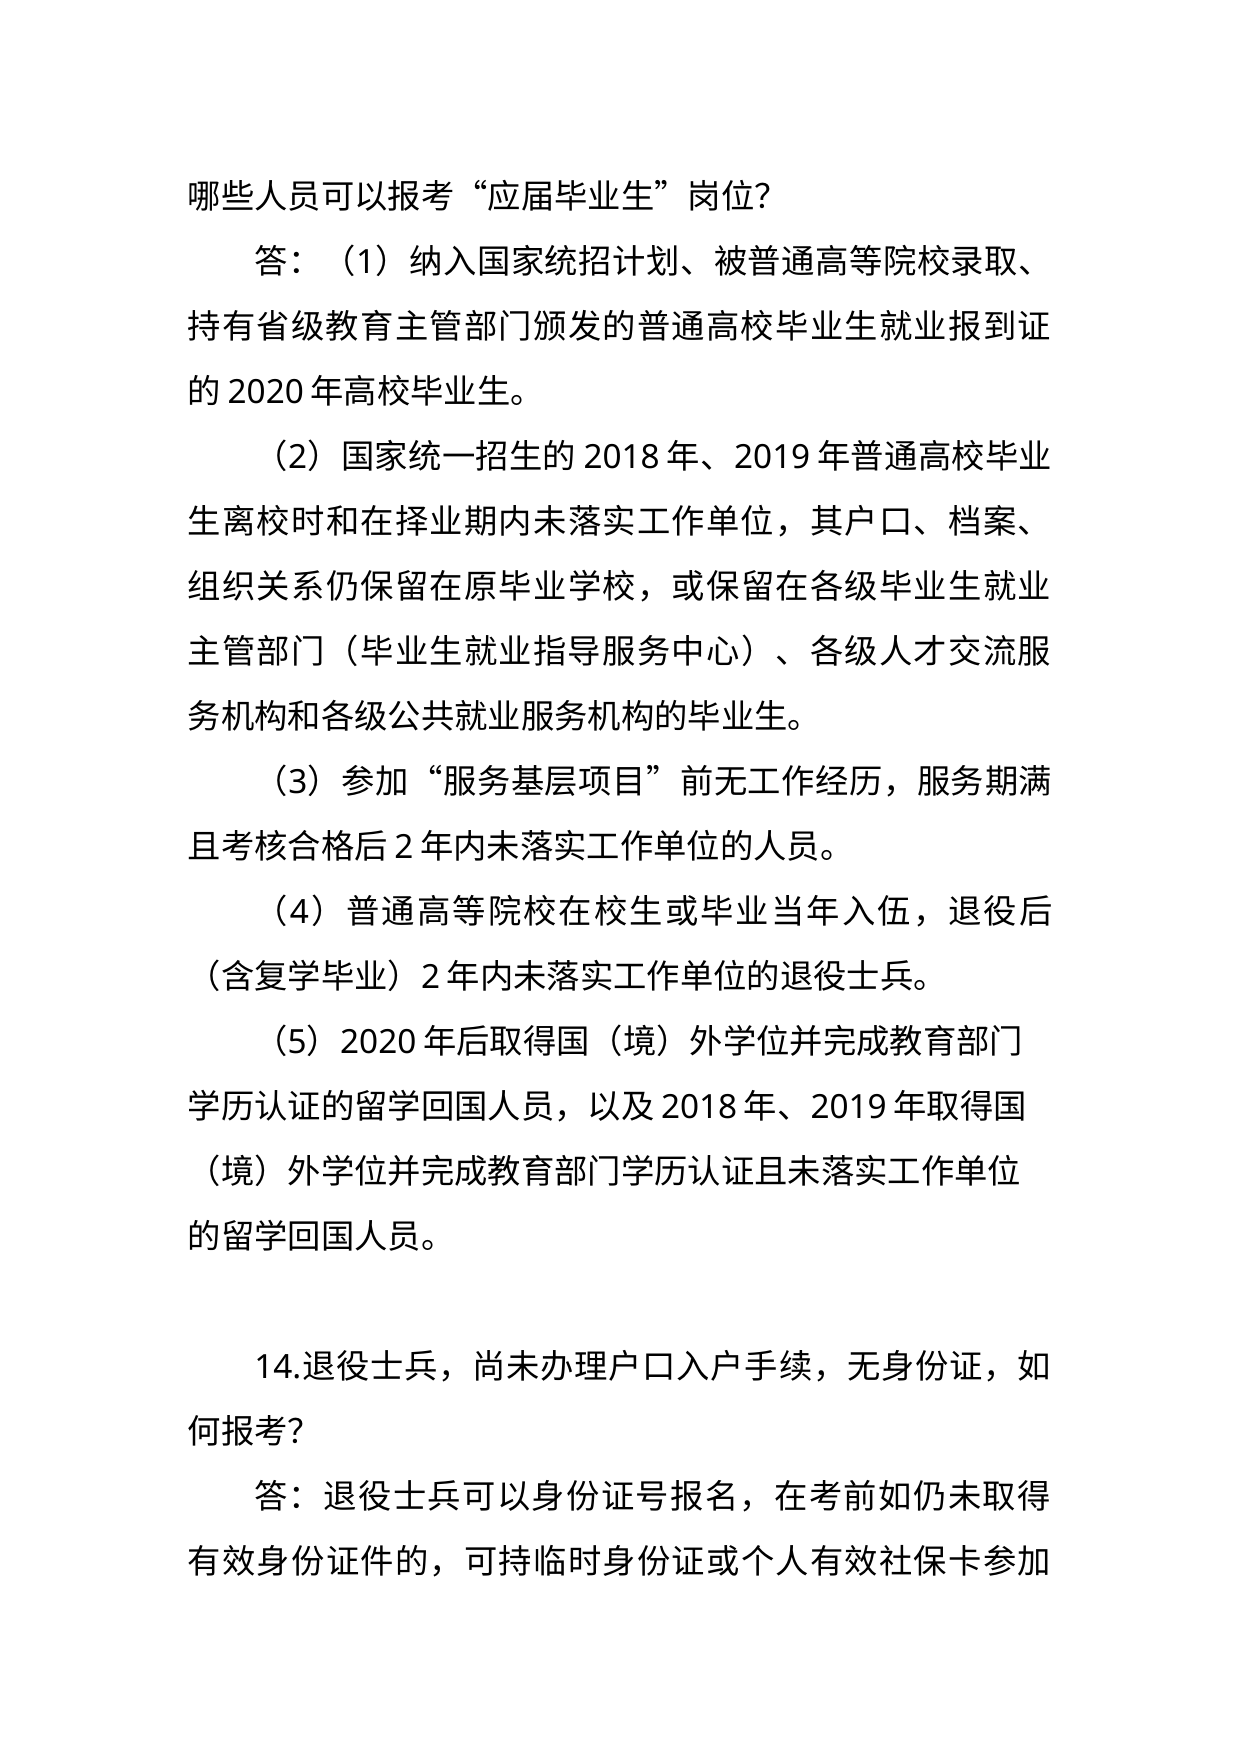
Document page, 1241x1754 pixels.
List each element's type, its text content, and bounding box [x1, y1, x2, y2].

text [187, 1462, 1053, 1592]
text 答：（1）纳入国家统招计划、被普通高等院校录取、持有省级教育主管部门颁发的普通高校毕业生就业报到证的2020年高校毕业生。 [187, 227, 1053, 422]
text 14.退役士兵，尚未办理户口入户手续，无身份证，如何报考？ [187, 1332, 1053, 1462]
text （3）参加“服务基层项目”前无工作经历，服务期满且考核合格后2年内未落实工作单位的人员。 [187, 747, 1053, 877]
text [187, 162, 1053, 227]
text （2）国家统一招生的2018年、2019年普通高校毕业生离校时和在择业期内未落实工作单位，其户口、档案、组织关系仍保留在原毕业学校，或保留在各级毕业生就业主管部门（毕业生就业指导服务中心）、各级人才交流服务机构和各级公共就业服务机构的毕业生。 [187, 422, 1053, 747]
text （5）2020年后取得国（境）外学位并完成教育部门学历认证的留学回国人员，以及2018年、2019年取得国（境）外学位并完成教育部门学历认证且未落实工作单位的留学回国人员。 [187, 1007, 1053, 1267]
text （4）普通高等院校在校生或毕业当年入伍，退役后（含复学毕业）2年内未落实工作单位的退役士兵。 [187, 877, 1053, 1007]
